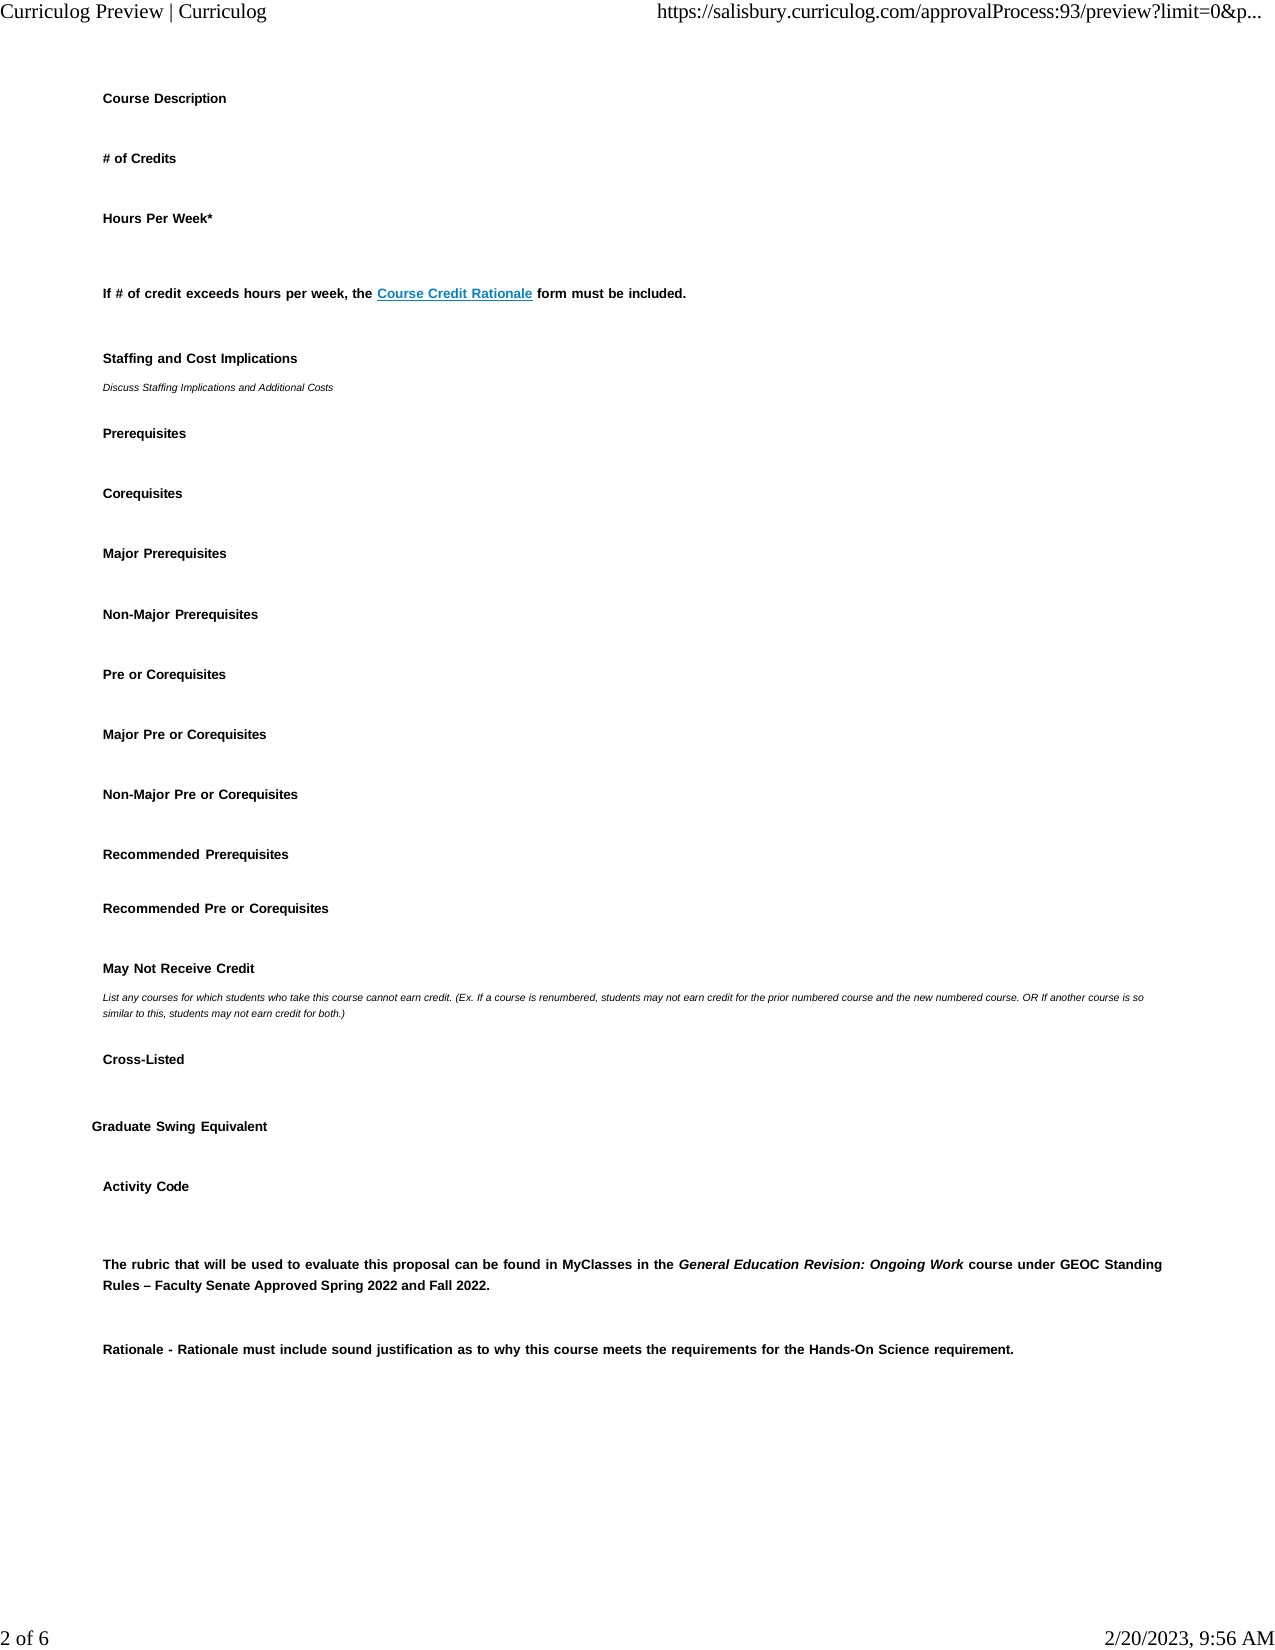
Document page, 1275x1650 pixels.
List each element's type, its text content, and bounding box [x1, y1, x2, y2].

text List any courses for which students who take this course cannot earn credit. (Ex. If a course is renumbered, students may not earn credit for the prior numbered course and the new numbered course. OR If another course is so similar to this, students may not earn credit for both.) [103, 992, 1160, 1019]
text Hours Per Week* [103, 211, 1181, 226]
text Major Pre or Corequisites [103, 727, 1181, 742]
text Corequisites [103, 486, 1181, 502]
text Pre or Corequisites [103, 666, 1181, 682]
text # of Credits [103, 151, 1181, 166]
text The rubric that will be used to evaluate this proposal can be found in MyClasses in the General Education Revision: Ongoing Work course under GEOC Standing Rules – Faculty Senate Approved Spring 2022 and Fall 2022. [103, 1257, 1181, 1293]
text Non-Major Prerequisites [103, 606, 1181, 622]
text If # of credit exceeds hours per week, the Course Credit Rationale form must be included. [103, 286, 1181, 302]
text Staffing and Cost Implications [103, 351, 1181, 366]
text Recommended Pre or Corequisites [103, 901, 1181, 916]
text Cross-Listed [103, 1052, 1181, 1067]
text Prerequisites [103, 426, 1181, 442]
text Graduate Swing Equivalent [92, 1119, 1181, 1134]
text Recommended Prerequisites [103, 847, 1181, 862]
text May Not Receive Credit [103, 961, 1181, 976]
text Non-Major Pre or Corequisites [103, 787, 1181, 802]
text Activity Code [103, 1179, 1181, 1194]
text Rationale - Rationale must include sound justification as to why this course meets the requirements for the Hands-On Science requirement. [103, 1342, 1181, 1357]
text Course Description [103, 91, 1181, 106]
text Major Prerequisites [103, 546, 1181, 562]
